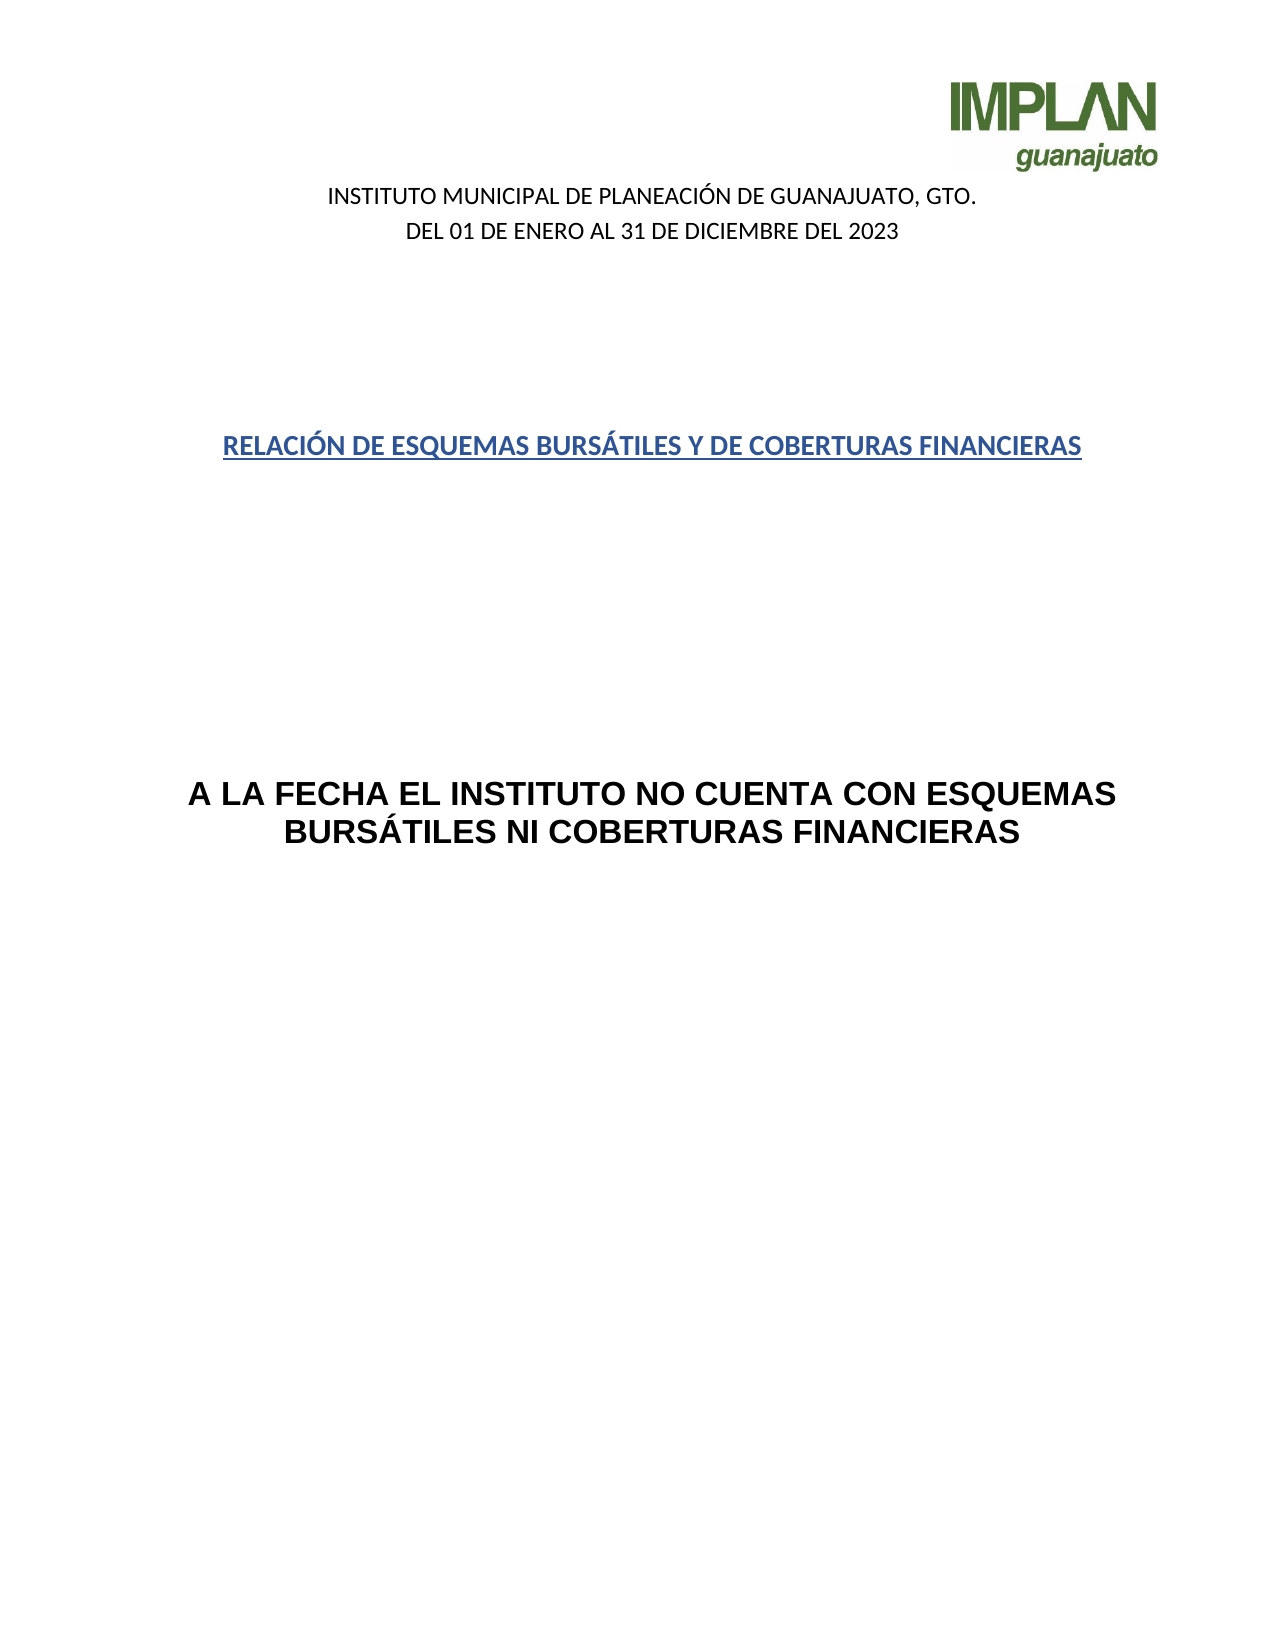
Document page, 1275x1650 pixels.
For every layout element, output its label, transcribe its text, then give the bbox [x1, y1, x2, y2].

text A LA FECHA EL INSTITUTO NO CUENTA CON ESQUEMAS BURSÁTILES NI COBERTURAS FINANCIERAS [148, 774, 1157, 851]
picture [951, 82, 1158, 172]
text RELACIÓN DE ESQUEMAS BURSÁTILES Y DE COBERTURAS FINANCIERAS [148, 427, 1157, 463]
